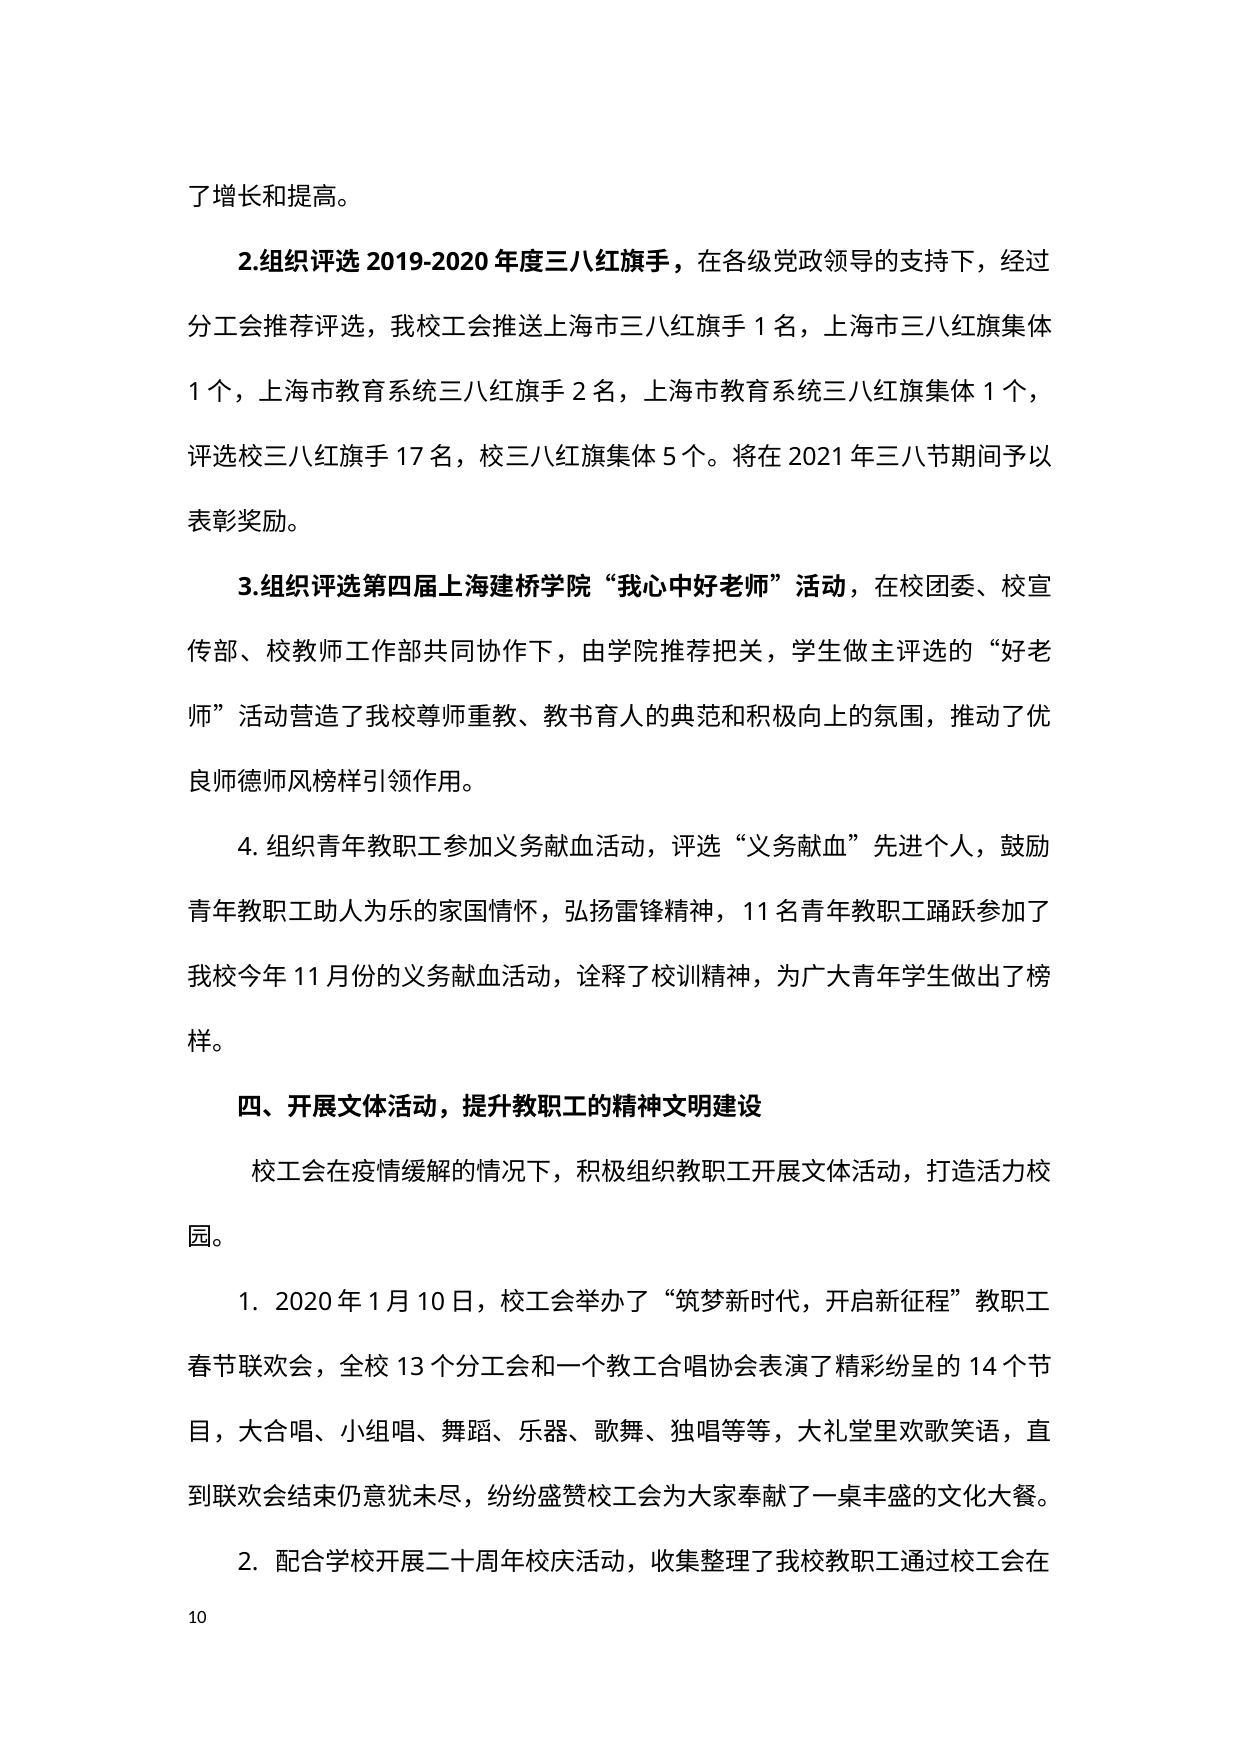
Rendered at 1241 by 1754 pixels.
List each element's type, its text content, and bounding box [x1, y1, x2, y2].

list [187, 1527, 1053, 1592]
list 2020年1月10日，校工会举办了“筑梦新时代，开启新征程”教职工春节联欢会，全校13个分工会和一个教工合唱协会表演了精彩纷呈的14个节目，大合唱、小组唱、舞蹈、乐器、歌舞、独唱等等，大礼堂里欢歌笑语，直到联欢会结束仍意犹未尽，纷纷盛赞校工会为大家奉献了一桌丰盛的文化大餐。 [187, 1267, 1053, 1527]
text 3.组织评选第四届上海建桥学院“我心中好老师”活动，在校团委、校宣传部、校教师工作部共同协作下，由学院推荐把关，学生做主评选的“好老师”活动营造了我校尊师重教、教书育人的典范和积极向上的氛围，推动了优良师德师风榜样引领作用。 [187, 552, 1053, 812]
text 四、开展文体活动，提升教职工的精神文明建设 [187, 1072, 1053, 1137]
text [187, 162, 1053, 227]
text 2.组织评选2019-2020年度三八红旗手，在各级党政领导的支持下，经过分工会推荐评选，我校工会推送上海市三八红旗手1名，上海市三八红旗集体1个，上海市教育系统三八红旗手2名，上海市教育系统三八红旗集体1个，评选校三八红旗手17名，校三八红旗集体5个。将在2021年三八节期间予以表彰奖励。 [187, 227, 1053, 552]
text 4. 组织青年教职工参加义务献血活动，评选“义务献血”先进个人，鼓励青年教职工助人为乐的家国情怀，弘扬雷锋精神，11名青年教职工踊跃参加了我校今年11月份的义务献血活动，诠释了校训精神，为广大青年学生做出了榜样。 [187, 812, 1053, 1072]
text 校工会在疫情缓解的情况下，积极组织教职工开展文体活动，打造活力校园。 [187, 1137, 1053, 1267]
